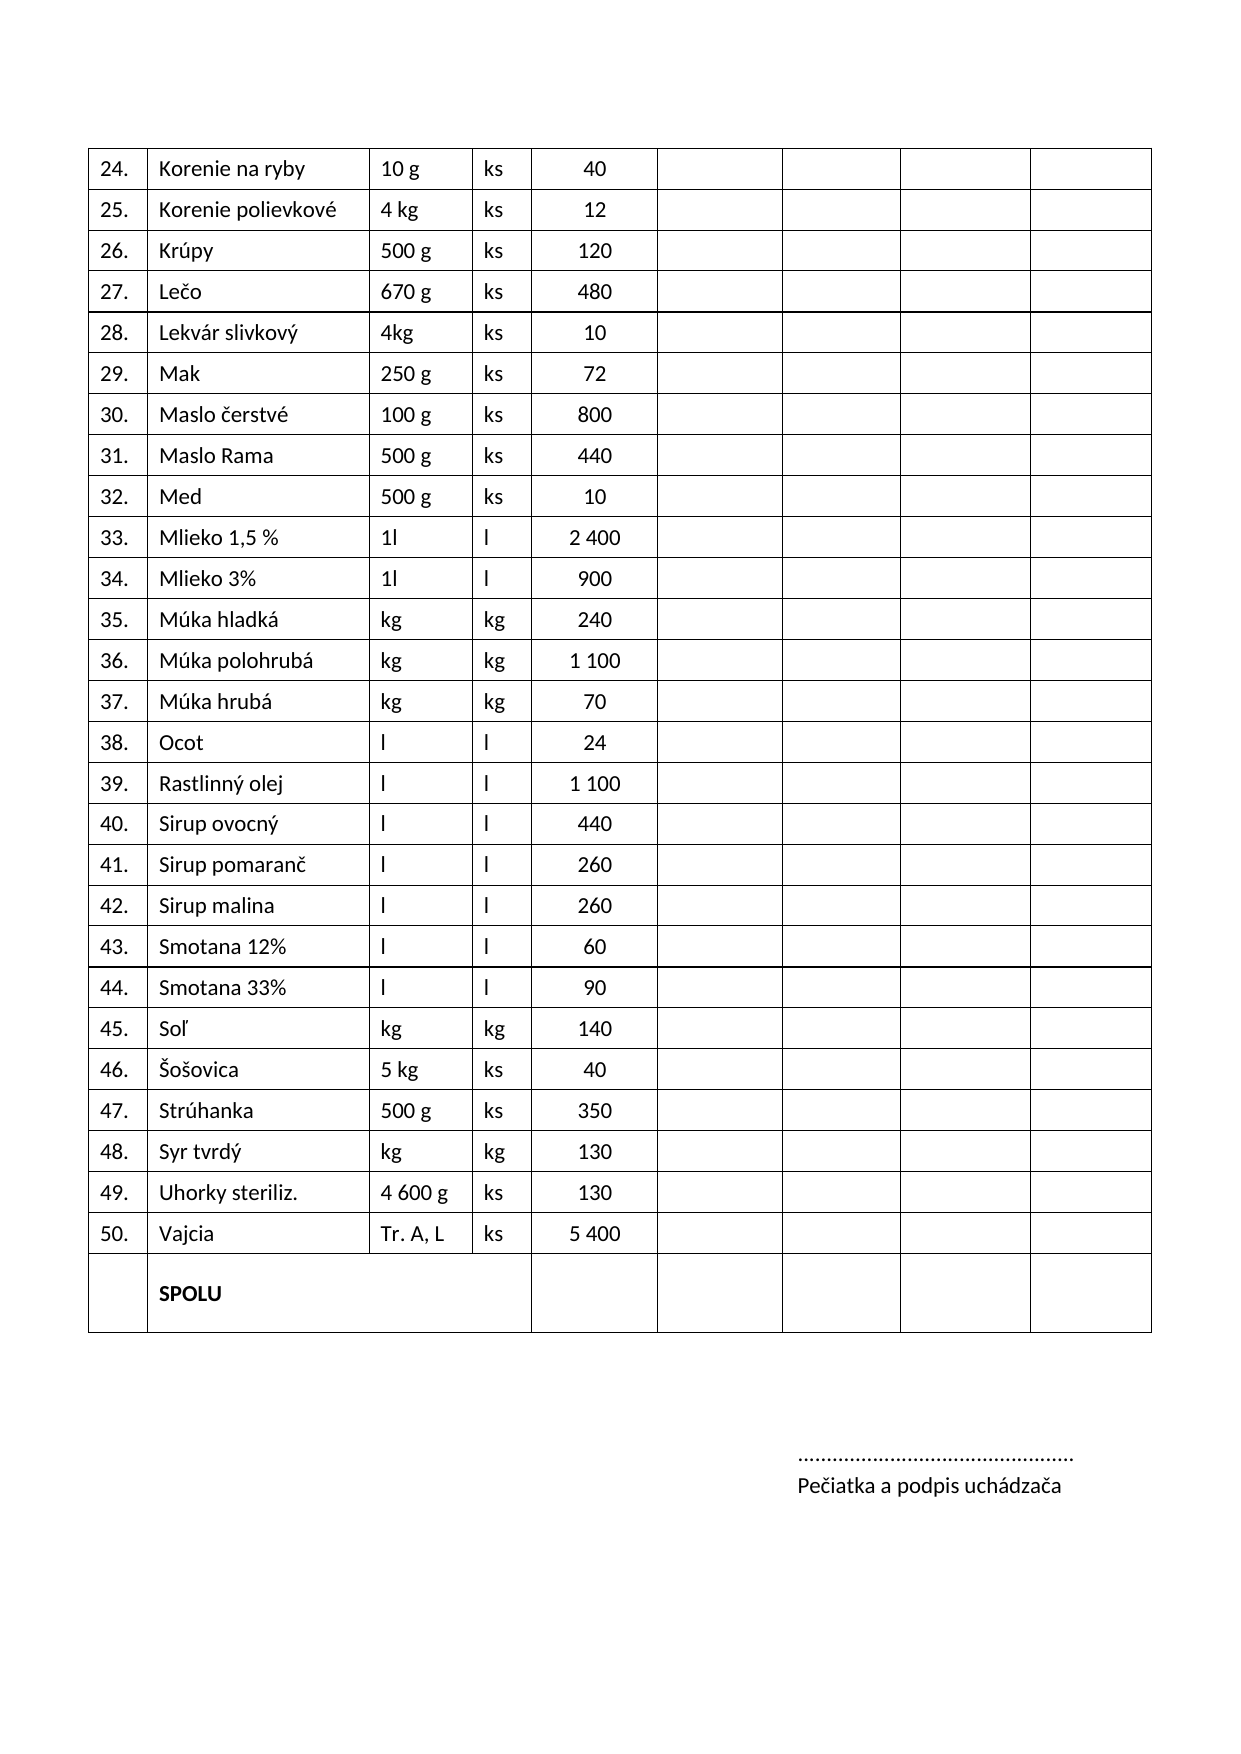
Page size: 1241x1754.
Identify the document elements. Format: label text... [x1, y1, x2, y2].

table_cell 10 g [370, 149, 472, 188]
table_cell kg [473, 599, 531, 639]
table_cell [901, 640, 1030, 680]
table_cell [901, 271, 1030, 311]
table_cell 240 [532, 599, 657, 639]
table_cell [783, 1049, 900, 1089]
table_cell 70 [532, 681, 657, 721]
table_cell 28. [89, 313, 147, 352]
table_cell [658, 1008, 782, 1048]
table_cell [783, 845, 900, 884]
table_cell [901, 517, 1030, 557]
table_cell [783, 394, 900, 434]
table_cell [658, 271, 782, 311]
table_cell [901, 353, 1030, 393]
table_cell [1031, 804, 1151, 843]
table_cell [658, 1131, 782, 1171]
table_cell [783, 968, 900, 1007]
table_cell 260 [532, 845, 657, 884]
table_cell [783, 271, 900, 311]
table_cell [658, 886, 782, 925]
table_cell Mlieko 3% [148, 558, 369, 598]
table_cell Rastlinný olej [148, 763, 369, 803]
table_cell [1031, 435, 1151, 475]
table_cell [1031, 1090, 1151, 1130]
table_cell Mak [148, 353, 369, 393]
table_cell [783, 1213, 900, 1253]
table_cell [1031, 394, 1151, 434]
table_cell Soľ [148, 1008, 369, 1048]
table_cell [901, 599, 1030, 639]
table_cell l [473, 886, 531, 925]
table_cell 40. [89, 804, 147, 843]
table_cell 500 g [370, 476, 472, 516]
table_cell ks [473, 1172, 531, 1212]
table_cell Krúpy [148, 231, 369, 270]
table_cell 1 100 [532, 763, 657, 803]
table_cell [901, 926, 1030, 966]
table_cell [1031, 968, 1151, 1007]
table_cell [1031, 149, 1151, 188]
table_cell 47. [89, 1090, 147, 1130]
table_cell 670 g [370, 271, 472, 311]
table_cell [783, 353, 900, 393]
table_cell [783, 1090, 900, 1130]
table_cell Ocot [148, 722, 369, 762]
table_cell 4 600 g [370, 1172, 472, 1212]
table_cell [1031, 1172, 1151, 1212]
table_cell [783, 804, 900, 843]
table_cell [658, 681, 782, 721]
table_cell kg [473, 681, 531, 721]
table_cell [1031, 231, 1151, 270]
table_cell [532, 1254, 657, 1332]
table_cell Sirup malina [148, 886, 369, 925]
table_cell [901, 681, 1030, 721]
table_cell l [370, 886, 472, 925]
table_cell [1031, 1008, 1151, 1048]
table_cell [783, 599, 900, 639]
table_cell [901, 558, 1030, 598]
table_cell [901, 1254, 1030, 1332]
table_cell [901, 845, 1030, 884]
table_cell Lekvár slivkový [148, 313, 369, 352]
table_cell ks [473, 271, 531, 311]
table_cell 33. [89, 517, 147, 557]
table_cell [658, 558, 782, 598]
table_cell [1031, 353, 1151, 393]
table_cell Sirup ovocný [148, 804, 369, 843]
table_cell 24. [89, 149, 147, 188]
table_cell 40 [532, 1049, 657, 1089]
table_cell 500 g [370, 1090, 472, 1130]
table_cell 34. [89, 558, 147, 598]
table_cell l [473, 926, 531, 966]
table_cell Syr tvrdý [148, 1131, 369, 1171]
table_cell [658, 1213, 782, 1253]
table_cell [901, 394, 1030, 434]
table_cell 12 [532, 190, 657, 229]
table_cell 90 [532, 968, 657, 1007]
table_cell ks [473, 1213, 531, 1253]
text ................................................ Pečiatka a podpis uchádzača [797, 1439, 1093, 1499]
table_cell [783, 558, 900, 598]
table_cell 42. [89, 886, 147, 925]
table_cell l [473, 845, 531, 884]
table_cell [658, 599, 782, 639]
table_cell 29. [89, 353, 147, 393]
table_cell [1031, 190, 1151, 229]
table_cell 260 [532, 886, 657, 925]
table_cell [658, 804, 782, 843]
table_cell [1031, 1131, 1151, 1171]
table_cell 46. [89, 1049, 147, 1089]
table_cell l [370, 763, 472, 803]
table_cell [1031, 845, 1151, 884]
table_cell SPOLU [148, 1254, 531, 1332]
table_cell [783, 926, 900, 966]
table_cell kg [370, 599, 472, 639]
table_cell Strúhanka [148, 1090, 369, 1130]
table_cell kg [370, 1008, 472, 1048]
table_cell Uhorky steriliz. [148, 1172, 369, 1212]
table_cell [901, 231, 1030, 270]
table_cell 60 [532, 926, 657, 966]
table_cell 130 [532, 1131, 657, 1171]
table_cell Korenie na ryby [148, 149, 369, 188]
table_cell 40 [532, 149, 657, 188]
table_cell [901, 968, 1030, 1007]
table_cell [901, 1172, 1030, 1212]
table_cell Lečo [148, 271, 369, 311]
table_cell 35. [89, 599, 147, 639]
table_cell [1031, 476, 1151, 516]
table_cell [783, 1254, 900, 1332]
table_cell 5 400 [532, 1213, 657, 1253]
table_cell l [370, 968, 472, 1007]
table_cell l [473, 763, 531, 803]
table_cell [89, 1254, 147, 1332]
table_cell [658, 1049, 782, 1089]
table_cell l [370, 926, 472, 966]
table_cell [783, 763, 900, 803]
table_cell [1031, 640, 1151, 680]
table_cell 45. [89, 1008, 147, 1048]
table_cell [1031, 926, 1151, 966]
table_cell [783, 476, 900, 516]
table_cell [783, 681, 900, 721]
table_cell l [370, 722, 472, 762]
table_cell [783, 640, 900, 680]
table_cell [658, 1090, 782, 1130]
table_cell 27. [89, 271, 147, 311]
table_cell l [370, 845, 472, 884]
table_cell [658, 845, 782, 884]
table_cell 4 kg [370, 190, 472, 229]
table_cell [1031, 886, 1151, 925]
table_cell 1l [370, 517, 472, 557]
table_cell kg [473, 1131, 531, 1171]
table_cell [1031, 1213, 1151, 1253]
table_cell [658, 476, 782, 516]
table_cell 31. [89, 435, 147, 475]
table_cell l [473, 517, 531, 557]
table_cell 36. [89, 640, 147, 680]
table_cell [901, 886, 1030, 925]
table_cell Múka polohrubá [148, 640, 369, 680]
table_cell [783, 149, 900, 188]
table_cell [658, 313, 782, 352]
table_cell Mlieko 1,5 % [148, 517, 369, 557]
table_cell ks [473, 1090, 531, 1130]
table_cell [901, 1213, 1030, 1253]
table_cell [658, 968, 782, 1007]
table_cell 5 kg [370, 1049, 472, 1089]
table_cell [783, 435, 900, 475]
table_cell Múka hladká [148, 599, 369, 639]
table_cell 10 [532, 313, 657, 352]
table_cell 48. [89, 1131, 147, 1171]
table_cell 480 [532, 271, 657, 311]
table_cell [658, 435, 782, 475]
table_cell [783, 231, 900, 270]
table_cell 140 [532, 1008, 657, 1048]
table_cell 72 [532, 353, 657, 393]
table_cell ks [473, 149, 531, 188]
table_cell [658, 353, 782, 393]
table_cell 440 [532, 435, 657, 475]
table_cell [1031, 1254, 1151, 1332]
table_cell 39. [89, 763, 147, 803]
table_cell [1031, 763, 1151, 803]
table_cell [901, 1008, 1030, 1048]
table_cell 350 [532, 1090, 657, 1130]
table_cell Múka hrubá [148, 681, 369, 721]
table_cell l [473, 558, 531, 598]
table_cell 38. [89, 722, 147, 762]
table_cell [1031, 599, 1151, 639]
table_cell [901, 763, 1030, 803]
table_cell ks [473, 231, 531, 270]
table_cell l [370, 804, 472, 843]
table_cell [658, 190, 782, 229]
table_cell Med [148, 476, 369, 516]
table_cell kg [473, 1008, 531, 1048]
table_cell 800 [532, 394, 657, 434]
table_cell 1 100 [532, 640, 657, 680]
table_cell [783, 1008, 900, 1048]
table_cell [901, 435, 1030, 475]
table_cell [658, 394, 782, 434]
table_cell [783, 722, 900, 762]
table_cell [901, 1090, 1030, 1130]
table_cell ks [473, 476, 531, 516]
table_cell ks [473, 190, 531, 229]
table_cell [783, 517, 900, 557]
table_cell [1031, 558, 1151, 598]
table_cell kg [473, 640, 531, 680]
table_cell 500 g [370, 231, 472, 270]
table_cell 2 400 [532, 517, 657, 557]
table_cell Smotana 33% [148, 968, 369, 1007]
table_cell [901, 313, 1030, 352]
table_cell 50. [89, 1213, 147, 1253]
table_cell [783, 1172, 900, 1212]
table_cell [658, 926, 782, 966]
table_cell kg [370, 1131, 472, 1171]
table_cell 32. [89, 476, 147, 516]
table_cell [658, 722, 782, 762]
table_cell 440 [532, 804, 657, 843]
table_cell [1031, 271, 1151, 311]
table_cell [901, 190, 1030, 229]
table_cell [783, 886, 900, 925]
table_cell Maslo čerstvé [148, 394, 369, 434]
table_cell 120 [532, 231, 657, 270]
table_cell 4kg [370, 313, 472, 352]
table_cell [901, 1131, 1030, 1171]
table_cell [1031, 517, 1151, 557]
table_cell Maslo Rama [148, 435, 369, 475]
table_cell l [473, 722, 531, 762]
table_cell [783, 313, 900, 352]
table_cell l [473, 968, 531, 1007]
table_cell [901, 149, 1030, 188]
table_cell [783, 190, 900, 229]
table_cell ks [473, 313, 531, 352]
table_cell [1031, 681, 1151, 721]
table_cell kg [370, 681, 472, 721]
table_cell [658, 763, 782, 803]
table_cell [1031, 1049, 1151, 1089]
table_cell 30. [89, 394, 147, 434]
table_cell [783, 1131, 900, 1171]
table_cell ks [473, 394, 531, 434]
table_cell Korenie polievkové [148, 190, 369, 229]
table_cell l [473, 804, 531, 843]
table_cell [658, 517, 782, 557]
table_cell Sirup pomaranč [148, 845, 369, 884]
table_cell 130 [532, 1172, 657, 1212]
table_cell 1l [370, 558, 472, 598]
table_cell ks [473, 1049, 531, 1089]
table_cell 250 g [370, 353, 472, 393]
table_cell 41. [89, 845, 147, 884]
table_cell [658, 1172, 782, 1212]
table_cell [1031, 722, 1151, 762]
table_cell [901, 476, 1030, 516]
table_cell [658, 1254, 782, 1332]
table_cell [1031, 313, 1151, 352]
table_cell 10 [532, 476, 657, 516]
table_cell [658, 640, 782, 680]
table_cell [901, 722, 1030, 762]
table_cell 24 [532, 722, 657, 762]
table_cell ks [473, 353, 531, 393]
table_cell [658, 149, 782, 188]
table_cell 44. [89, 968, 147, 1007]
table_cell 500 g [370, 435, 472, 475]
table_cell Šošovica [148, 1049, 369, 1089]
table_cell kg [370, 640, 472, 680]
table_cell 900 [532, 558, 657, 598]
table_cell 25. [89, 190, 147, 229]
table_cell 26. [89, 231, 147, 270]
table_cell Tr. A, L [370, 1213, 472, 1253]
table_cell 49. [89, 1172, 147, 1212]
table_cell ks [473, 435, 531, 475]
table_cell [658, 231, 782, 270]
table_cell Smotana 12% [148, 926, 369, 966]
table_cell 100 g [370, 394, 472, 434]
table_cell 43. [89, 926, 147, 966]
table_cell 37. [89, 681, 147, 721]
table_cell [901, 804, 1030, 843]
table_cell Vajcia [148, 1213, 369, 1253]
table_cell [901, 1049, 1030, 1089]
